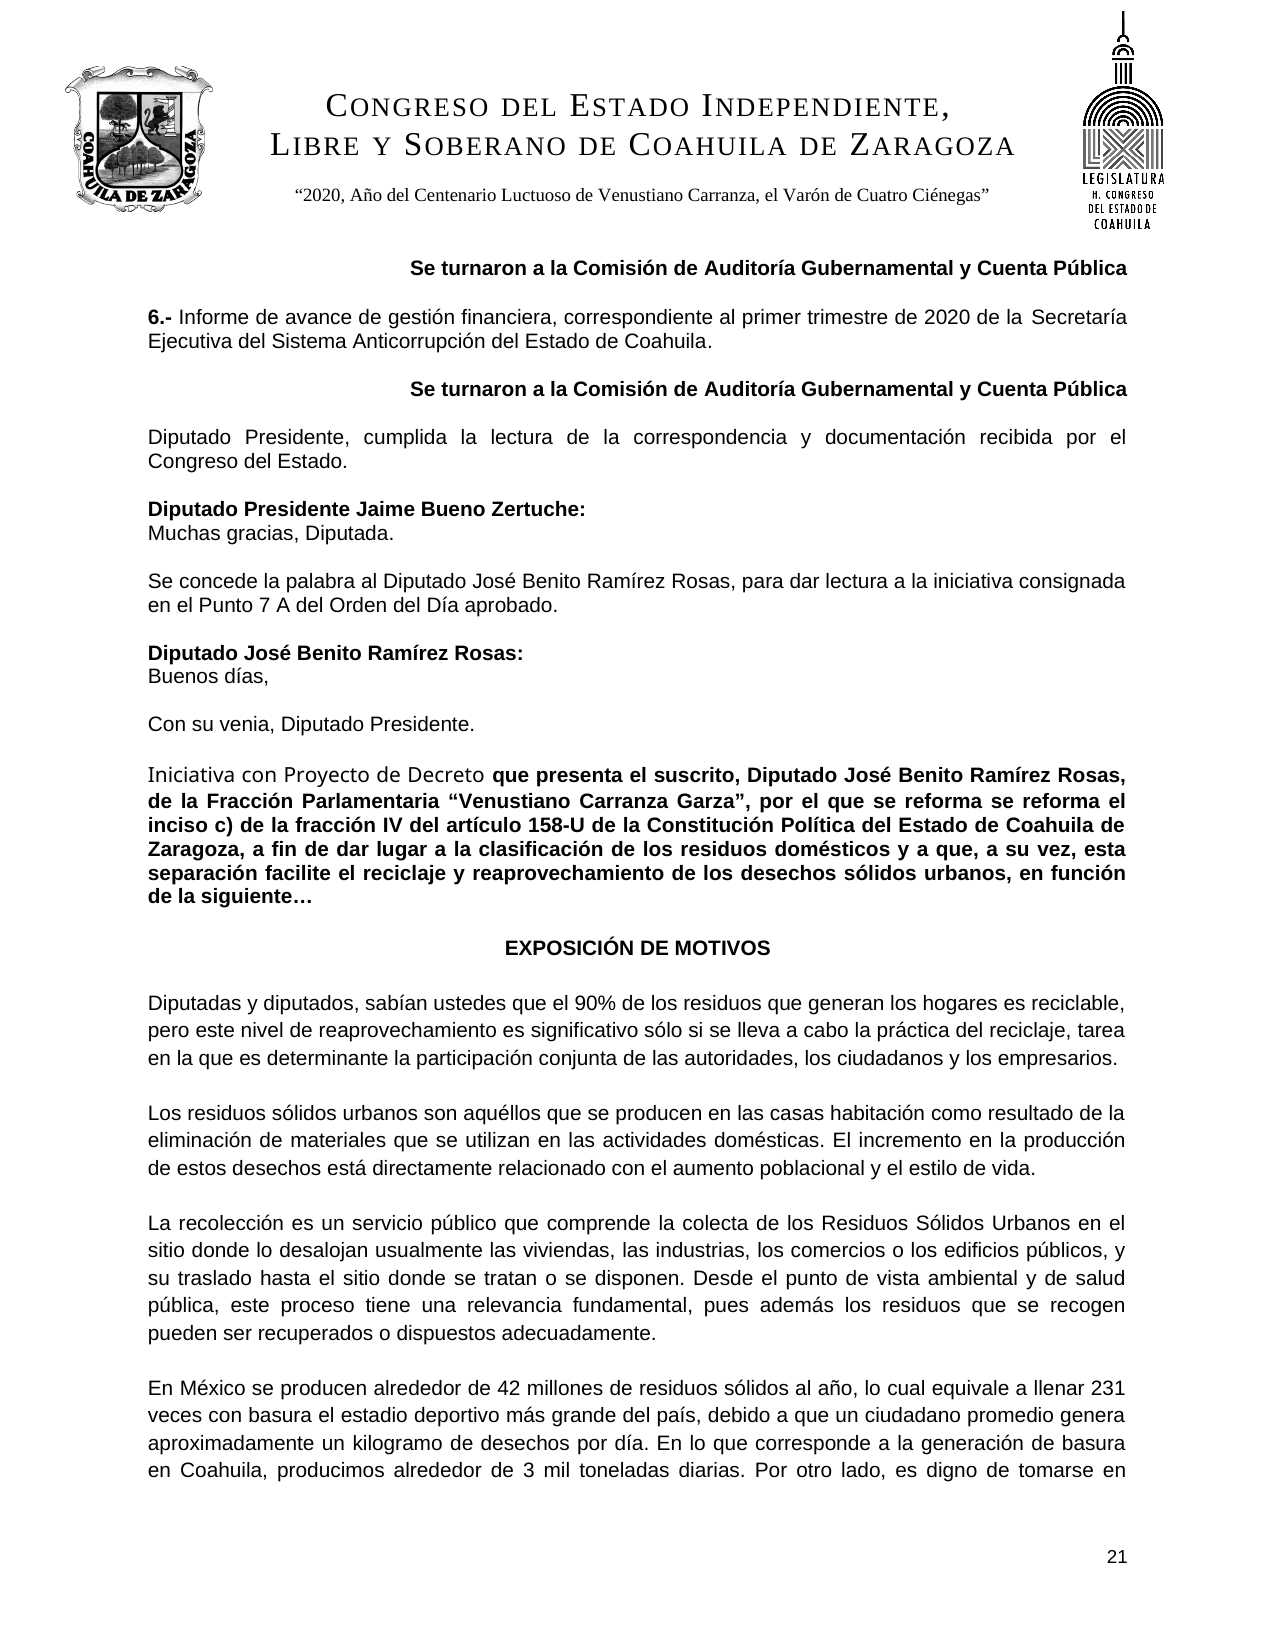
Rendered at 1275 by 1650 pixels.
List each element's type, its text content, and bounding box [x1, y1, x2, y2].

text Diputado Presidente, cumplida la lectura de la correspondencia y documentación recibida por el Congreso del Estado. [148, 425, 1127, 473]
text Diputadas y diputados, sabían ustedes que el 90% de los residuos que generan los hogares es reciclable, pero este nivel de reaprovechamiento es significativo sólo si se lleva a cabo la práctica del reciclaje, tarea en la que es determinante la participación conjunta de las autoridades, los ciudadanos y los empresarios. [148, 991, 1127, 1070]
text EXPOSICIÓN DE MOTIVOS [148, 936, 1127, 960]
picture [64, 66, 213, 212]
text Se turnaron a la Comisión de Auditoría Gubernamental y Cuenta Pública [148, 256, 1127, 279]
text Se concede la palabra al Diputado José Benito Ramírez Rosas, para dar lectura a la iniciativa consignada en el Punto 7 A del Orden del Día aprobado. [148, 568, 1127, 616]
text Se turnaron a la Comisión de Auditoría Gubernamental y Cuenta Pública [148, 377, 1127, 401]
text Con su venia, Diputado Presidente. [148, 712, 1127, 736]
text Los residuos sólidos urbanos son aquéllos que se producen en las casas habitación como resultado de la eliminación de materiales que se utilizan en las actividades domésticas. El incremento en la producción de estos desechos está directamente relacionado con el aumento poblacional y el estilo de vida. [148, 1101, 1127, 1180]
text 6.- Informe de avance de gestión financiera, correspondiente al primer trimestre de 2020 de la Secretaría Ejecutiva del Sistema Anticorrupción del Estado de Coahuila. [148, 305, 1127, 353]
picture [1083, 11, 1164, 229]
text Diputado José Benito Ramírez Rosas: [148, 640, 1127, 664]
text Diputado Presidente Jaime Bueno Zertuche: [148, 497, 1127, 521]
text Iniciativa con Proyecto de Decreto que presenta el suscrito, Diputado José Benito Ramírez Rosas, de la Fracción Parlamentaria “Venustiano Carranza Garza”, por el que se reforma se reforma el inciso c) de la fracción IV del artículo 158-U de la Constitución Política del Estado de Coahuila de Zaragoza, a fin de dar lugar a la clasificación de los residuos domésticos y a que, a su vez, esta separación facilite el reciclaje y reaprovechamiento de los desechos sólidos urbanos, en función de la siguiente… [148, 760, 1127, 908]
text Buenos días, [148, 664, 1127, 688]
text Muchas gracias, Diputada. [148, 521, 1127, 544]
